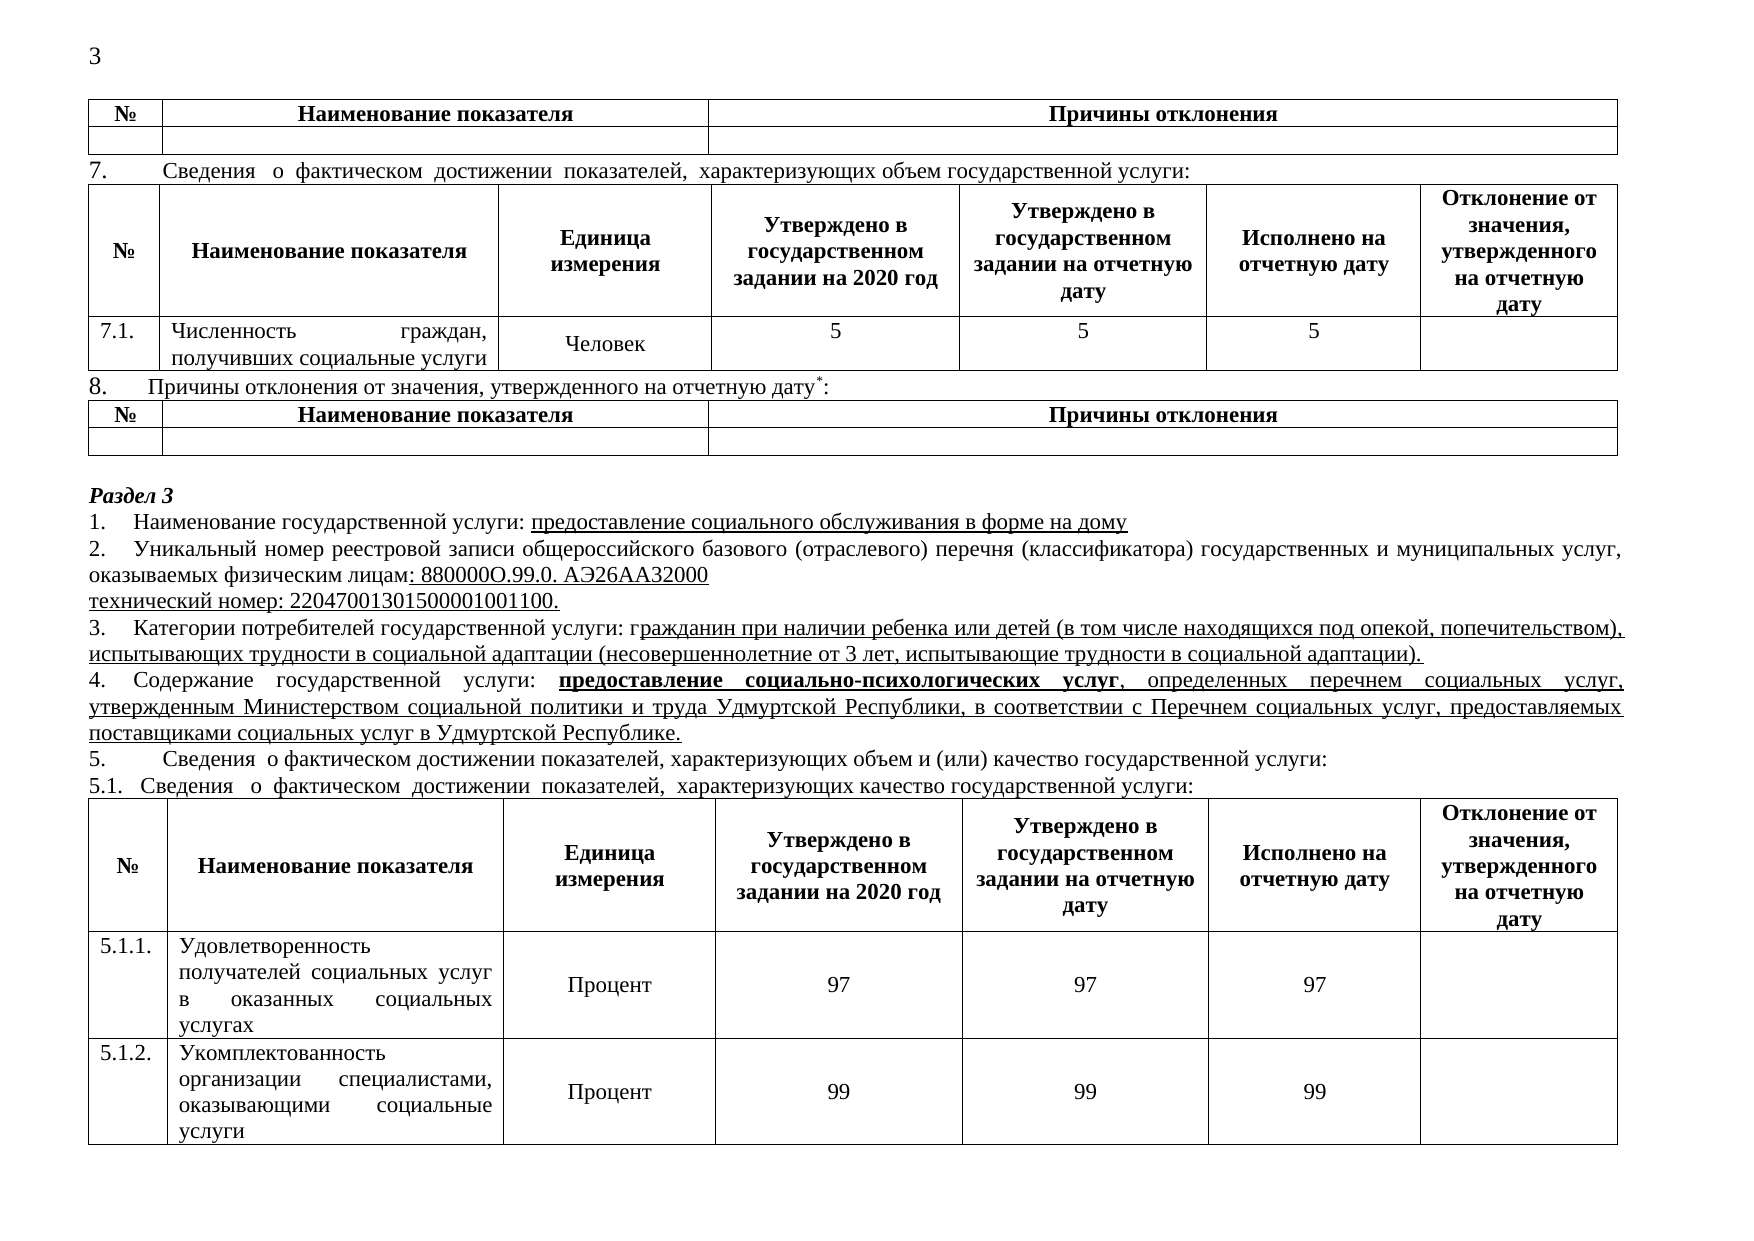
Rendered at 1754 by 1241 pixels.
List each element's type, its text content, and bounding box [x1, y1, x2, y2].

table_header Наименование показателя [163, 100, 708, 126]
text 5.1. Сведения о фактическом достижении показателей, характеризующих качество государственной услуги: [89, 772, 1624, 798]
table_header Наименование показателя [160, 185, 498, 316]
list Категории потребителей государственной услуги: гражданин при наличии ребенка или детей (в том числе находящихся под опекой, попечительством), испытывающих трудности в социальной адаптации (несовершеннолетние от 3 лет, испытывающие трудности в социальной адаптации). [89, 614, 1624, 666]
table_cell 5 [1207, 317, 1420, 370]
table_cell 7.1. [89, 317, 159, 370]
table_header Отклонение от значения, утвержденного на отчетную дату [1421, 185, 1617, 316]
table_cell 5 [712, 317, 959, 370]
table_cell [89, 127, 162, 154]
table_cell [89, 428, 162, 454]
table_cell 5.1.2. [89, 1039, 167, 1144]
table_header Наименование показателя [168, 799, 503, 931]
table_cell [163, 428, 708, 454]
table_header Причины отклонения [709, 100, 1617, 126]
list Сведения о фактическом достижении показателей, характеризующих объем и (или) качество государственной услуги: [89, 746, 1624, 772]
list Сведения о фактическом достижении показателей, характеризующих объем государственной услуги: [89, 155, 1624, 183]
table_cell [163, 127, 708, 154]
table_header № [89, 185, 159, 316]
list Уникальный номер реестровой записи общероссийского базового (отраслевого) перечня (классификатора) государственных и муниципальных услуг, оказываемых физическим лицам: 880000О.99.0. АЭ26АА32000 [89, 535, 1624, 587]
list Наименование государственной услуги: предоставление социального обслуживания в форме на дому [89, 508, 1624, 535]
table_cell 99 [716, 1039, 962, 1144]
table_cell Численность граждан, получивших социальные услуги [160, 317, 498, 370]
table_header Утверждено в государственном задании на 2020 год [712, 185, 959, 316]
table_cell 97 [1209, 932, 1420, 1037]
table_header Исполнено на отчетную дату [1209, 799, 1420, 931]
table_cell 5.1.1. [89, 932, 167, 1037]
table_cell 97 [963, 932, 1208, 1037]
table_header № [89, 799, 167, 931]
table_header Причины отклонения [709, 401, 1617, 427]
table_cell 97 [716, 932, 962, 1037]
table_cell [709, 428, 1617, 454]
table_cell Человек [499, 317, 711, 370]
table_header № [89, 100, 162, 126]
table_cell [709, 127, 1617, 154]
list Содержание государственной услуги: предоставление социально-психологических услуг, определенных перечнем социальных услуг, утвержденным Министерством социальной политики и труда Удмуртской Республики, в соответствии с Перечнем социальных услуг, предоставляемых поставщиками социальных услуг в Удмуртской Республике. [89, 717, 1624, 746]
table_cell [1421, 317, 1617, 370]
table_header Наименование показателя [163, 401, 708, 427]
list Причины отклонения от значения, утвержденного на отчетную дату*: [89, 371, 1624, 400]
list Содержание государственной услуги: предоставление социально-психологических услуг, определенных перечнем социальных услуг, утвержденным Министерством социальной политики и труда Удмуртской Республики, в соответствии с Перечнем социальных услуг, предоставляемых поставщиками социальных услуг в Удмуртской Республике. [89, 666, 1624, 716]
table_header Исполнено на отчетную дату [1207, 185, 1420, 316]
table_cell Процент [504, 932, 715, 1037]
table_header Отклонение от значения, утвержденного на отчетную дату [1421, 799, 1617, 931]
table_header Утверждено в государственном задании на 2020 год [716, 799, 962, 931]
table_header Единица измерения [504, 799, 715, 931]
table_header № [89, 401, 162, 427]
table_cell 5 [960, 317, 1206, 370]
table_cell [1421, 932, 1617, 1037]
table_header Утверждено в государственном задании на отчетную дату [963, 799, 1208, 931]
list технический номер: 22047001301500001001100. [89, 587, 1624, 614]
table_cell Удовлетворенность получателей социальных услуг в оказанных социальных услугах [168, 932, 503, 1037]
table_header Единица измерения [499, 185, 711, 316]
table_cell Процент [504, 1039, 715, 1144]
table_cell Укомплектованность организации специалистами, оказывающими социальные услуги [168, 1039, 503, 1144]
table_header Утверждено в государственном задании на отчетную дату [960, 185, 1206, 316]
text Раздел 3 [89, 482, 1624, 508]
table_cell 99 [963, 1039, 1208, 1144]
table_cell [1421, 1039, 1617, 1144]
table_cell 99 [1209, 1039, 1420, 1144]
